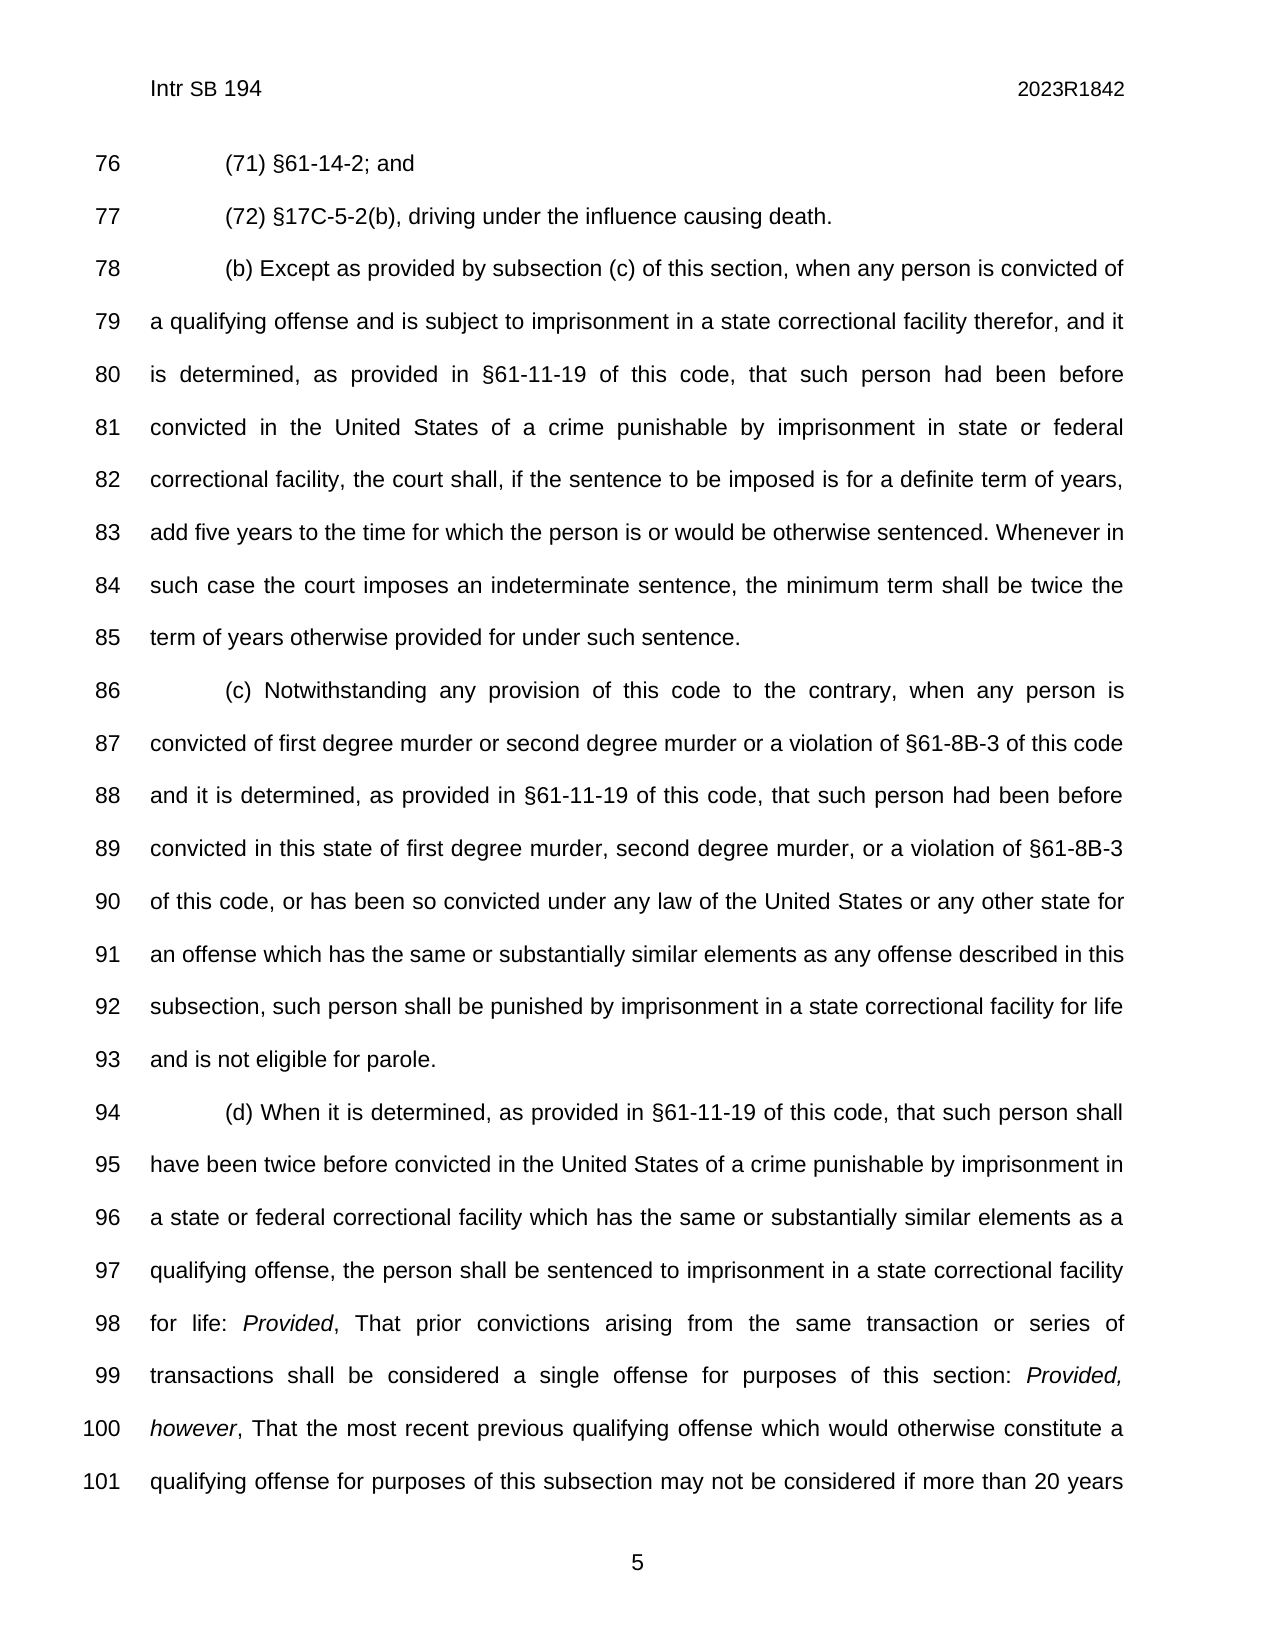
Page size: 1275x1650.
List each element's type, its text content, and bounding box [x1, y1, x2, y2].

text (c) Notwithstanding any provision of this code to the contrary, when any person is convicted of first degree murder or second degree murder or a violation of §61-8B-3 of this code and it is determined, as provided in §61-11-19 of this code, that such person had been before convicted in this state of first degree murder, second degree murder, or a violation of §61-8B-3 of this code, or has been so convicted under any law of the United States or any other state for an offense which has the same or substantially similar elements as any offense described in this subsection, such person shall be punished by imprisonment in a state correctional facility for life and is not eligible for parole. [150, 677, 1125, 1072]
text (b) Except as provided by subsection (c) of this section, when any person is convicted of a qualifying offense and is subject to imprisonment in a state correctional facility therefor, and it is determined, as provided in §61-11-19 of this code, that such person had been before convicted in the United States of a crime punishable by imprisonment in state or federal correctional facility, the court shall, if the sentence to be imposed is for a definite term of years, add five years to the time for which the person is or would be otherwise sentenced. Whenever in such case the court imposes an indeterminate sentence, the minimum term shall be twice the term of years otherwise provided for under such sentence. [150, 255, 1125, 651]
text (72) §17C-5-2(b), driving under the influence causing death. [150, 203, 1125, 229]
text (71) §61-14-2; and [150, 150, 1125, 176]
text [150, 1099, 1125, 1494]
